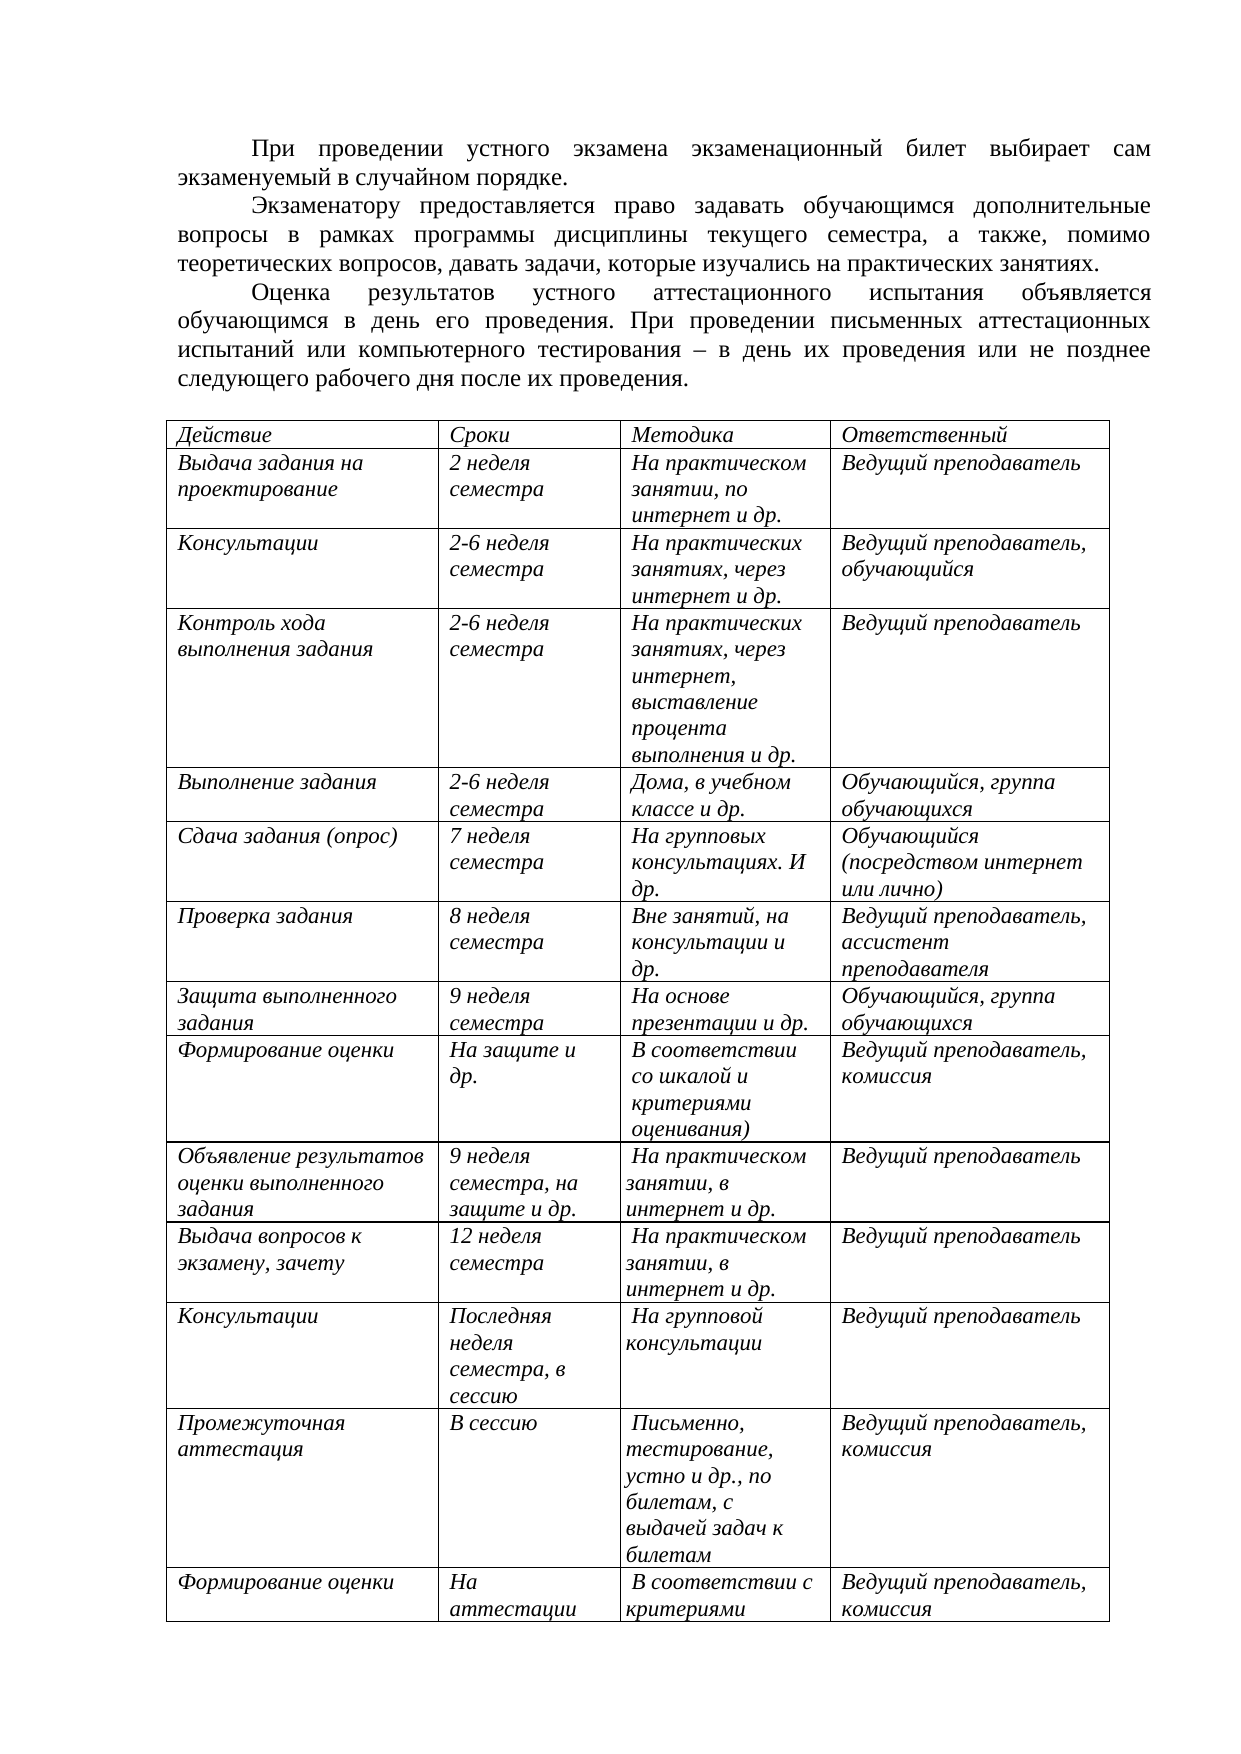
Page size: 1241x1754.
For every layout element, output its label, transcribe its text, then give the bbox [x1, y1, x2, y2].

text Экзаменатору предоставляется право задавать обучающимся дополнительные вопросы в рамках программы дисциплины текущего семестра, а также, помимо теоретических вопросов, давать задачи, которые изучались на практических занятиях. [177, 190, 1152, 277]
table_cell На практическом занятии, в интернет и др. [621, 1143, 830, 1221]
table_cell Последняя неделя семестра, в сессию [439, 1303, 620, 1408]
table_cell 12 неделя семестра [439, 1223, 620, 1302]
table_cell На аттестации [439, 1568, 620, 1621]
table_cell Ведущий преподаватель [831, 1303, 1109, 1408]
table_cell Проверка задания [167, 902, 438, 981]
text При проведении устного экзамена экзаменационный билет выбирает сам экзаменуемый в случайном порядке. [177, 133, 1152, 190]
table_cell Ведущий преподаватель [831, 1143, 1109, 1221]
table_cell 8 неделя семестра [439, 902, 620, 981]
table_cell 2 неделя семестра [439, 449, 620, 528]
table_header Ответственный [831, 421, 1109, 448]
table_cell Ведущий преподаватель, ассистент преподавателя [831, 902, 1109, 981]
table_cell На групповых консультациях. И др. [621, 822, 830, 901]
table_cell Дома, в учебном классе и др. [621, 768, 830, 821]
table_cell На практических занятиях, через интернет, выставление процента выполнения и др. [621, 609, 830, 767]
table_cell Консультации [167, 1303, 438, 1408]
text Оценка результатов устного аттестационного испытания объявляется обучающимся в день его проведения. При проведении письменных аттестационных испытаний или компьютерного тестирования – в день их проведения или не позднее следующего рабочего дня после их проведения. [177, 277, 1152, 392]
table_cell На практических занятиях, через интернет и др. [621, 529, 830, 608]
table_cell Ведущий преподаватель [831, 449, 1109, 528]
table_cell 2-6 неделя семестра [439, 529, 620, 608]
table_cell Контроль хода выполнения задания [167, 609, 438, 767]
table_cell На практическом занятии, по интернет и др. [621, 449, 830, 528]
table_header Методика [621, 421, 830, 448]
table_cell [621, 1568, 830, 1621]
table_cell Выдача задания на проектирование [167, 449, 438, 528]
table_cell Ведущий преподаватель, комиссия [831, 1036, 1109, 1141]
table_cell Сдача задания (опрос) [167, 822, 438, 901]
table_cell Ведущий преподаватель, обучающийся [831, 529, 1109, 608]
table_cell Консультации [167, 529, 438, 608]
table_cell Защита выполненного задания [167, 982, 438, 1035]
table_cell На групповой консультации [621, 1303, 830, 1408]
table_cell 2-6 неделя семестра [439, 768, 620, 821]
table_cell 7 неделя семестра [439, 822, 620, 901]
table_cell Вне занятий, на консультации и др. [621, 902, 830, 981]
table_cell На основе презентации и др. [621, 982, 830, 1035]
table_cell Выдача вопросов к экзамену, зачету [167, 1223, 438, 1302]
table_cell Объявление результатов оценки выполненного задания [167, 1143, 438, 1221]
table_cell Обучающийся (посредством интернет или лично) [831, 822, 1109, 901]
table_cell Обучающийся, группа обучающихся [831, 768, 1109, 821]
table_header Сроки [439, 421, 620, 448]
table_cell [831, 1568, 1109, 1621]
table_cell Ведущий преподаватель [831, 609, 1109, 767]
table_cell Формирование оценки [167, 1036, 438, 1141]
table_cell 2-6 неделя семестра [439, 609, 620, 767]
table_cell 9 неделя семестра [439, 982, 620, 1035]
table_cell Формирование оценки [167, 1568, 438, 1621]
table_cell Письменно, тестирование, устно и др., по билетам, с выдачей задач к билетам [621, 1409, 830, 1567]
table_cell Выполнение задания [167, 768, 438, 821]
table_cell Обучающийся, группа обучающихся [831, 982, 1109, 1035]
table_cell В сессию [439, 1409, 620, 1567]
table_cell На практическом занятии, в интернет и др. [621, 1223, 830, 1302]
table_cell На защите и др. [439, 1036, 620, 1141]
table_header Действие [167, 421, 438, 448]
table_cell 9 неделя семестра, на защите и др. [439, 1143, 620, 1221]
table_cell Ведущий преподаватель [831, 1223, 1109, 1302]
table_cell Промежуточная аттестация [167, 1409, 438, 1567]
table_cell Ведущий преподаватель, комиссия [831, 1409, 1109, 1567]
table_cell В соответствии со шкалой и критериями оценивания) [621, 1036, 830, 1141]
